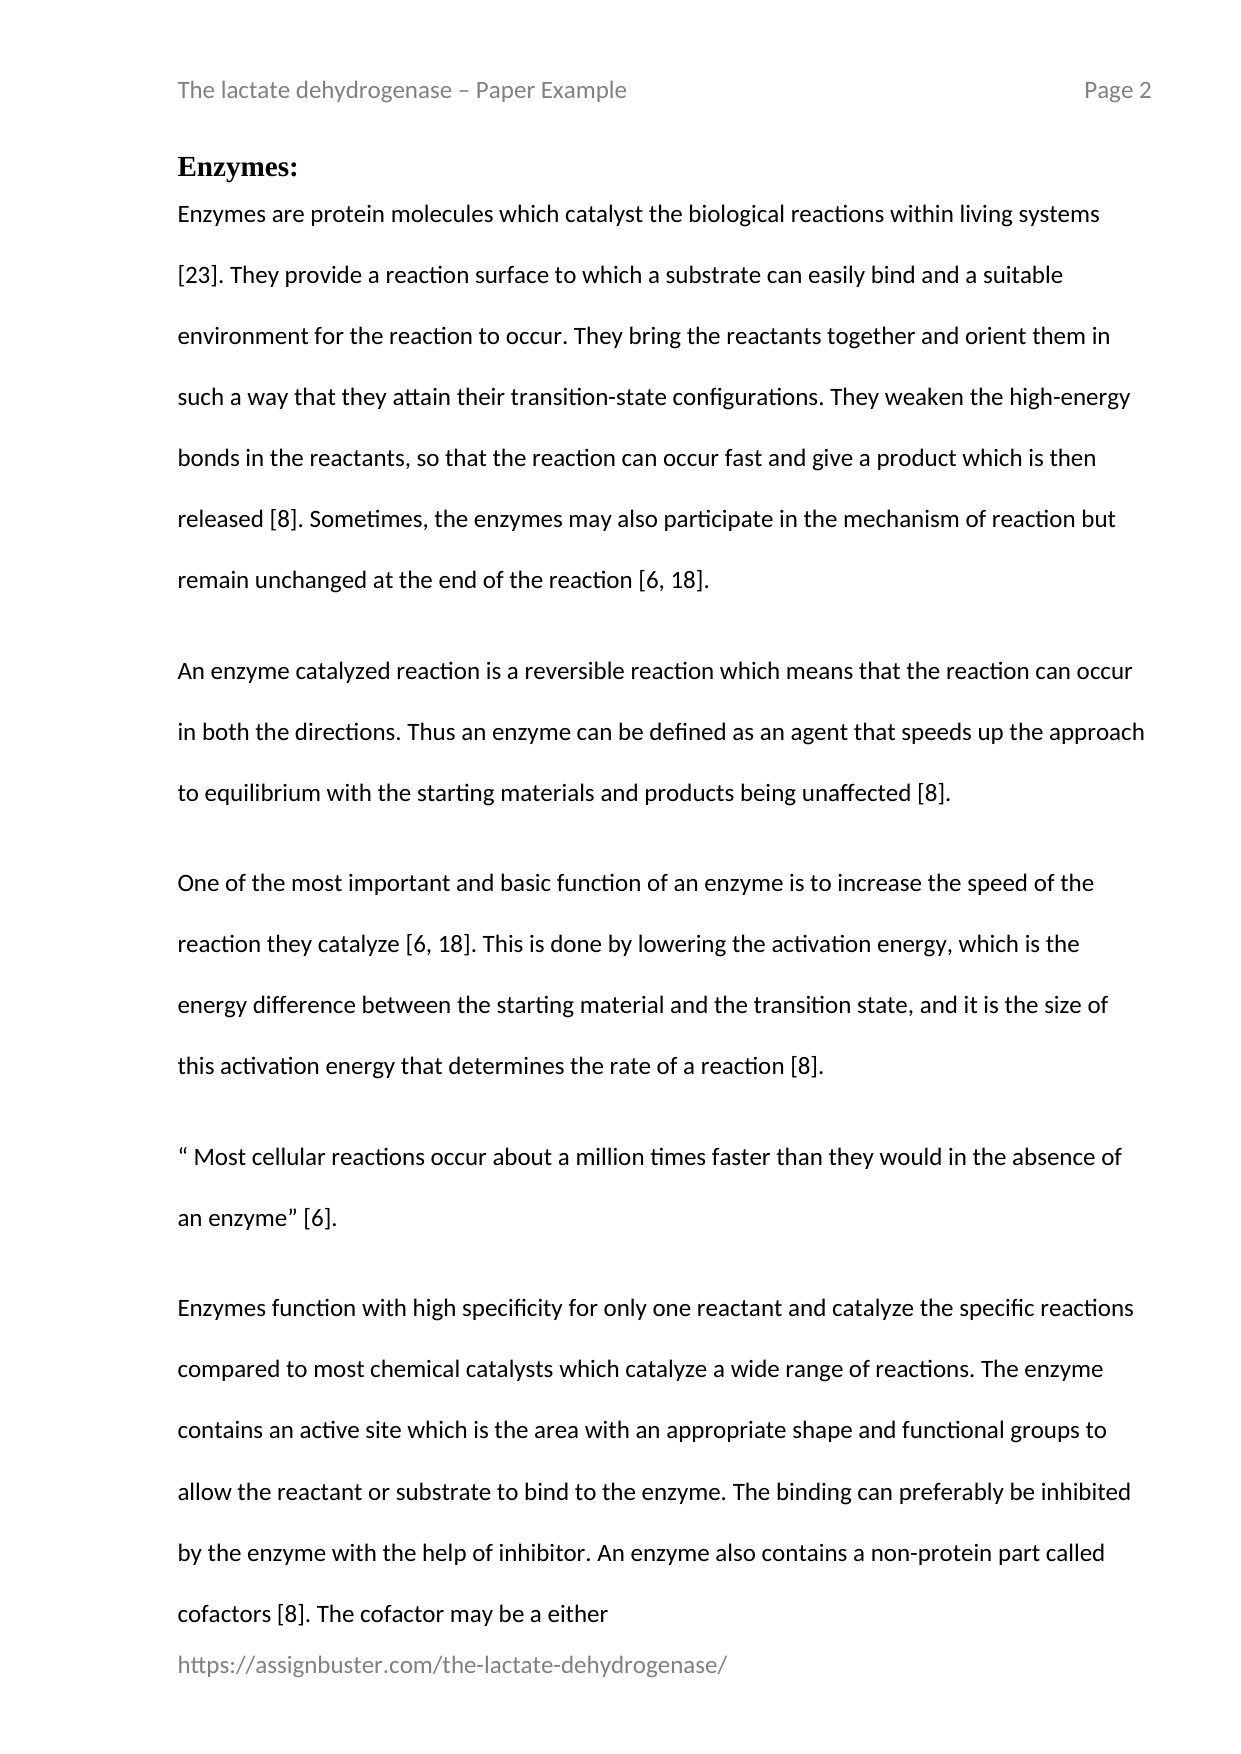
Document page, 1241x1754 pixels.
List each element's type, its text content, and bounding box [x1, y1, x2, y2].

text One of the most important and basic function of an enzyme is to increase the speed of the reaction they catalyze [6, 18]. This is done by lowering the activation energy, which is the energy difference between the starting material and the transition state, and it is the size of this activation energy that determines the rate of a reaction [8]. [177, 867, 1152, 1081]
subtitle Enzymes: [177, 149, 1152, 183]
text An enzyme catalyzed reaction is a reversible reaction which means that the reaction can occur in both the directions. Thus an enzyme can be defined as an agent that speeds up the approach to equilibrium with the starting materials and products being unaffected [8]. [177, 655, 1152, 807]
text Enzymes are protein molecules which catalyst the biological reactions within living systems [23]. They provide a reaction surface to which a substrate can easily bind and a suitable environment for the reaction to occur. They bring the reactants together and orient them in such a way that they attain their transition-state configurations. They weaken the high-energy bonds in the reactants, so that the reaction can occur fast and give a product which is then released [8]. Sometimes, the enzymes may also participate in the mechanism of reaction but remain unchanged at the end of the reaction [6, 18]. [177, 198, 1152, 595]
text Enzymes function with high specificity for only one reactant and catalyze the specific reactions compared to most chemical catalysts which catalyze a wide range of reactions. The enzyme contains an active site which is the area with an appropriate shape and functional groups to allow the reactant or substrate to bind to the enzyme. The binding can preferably be inhibited by the enzyme with the help of inhibitor. An enzyme also contains a non-protein part called cofactors [8]. The cofactor may be a either [177, 1293, 1152, 1628]
text “ Most cellular reactions occur about a million times faster than they would in the absence of an enzyme” [6]. [177, 1141, 1152, 1233]
